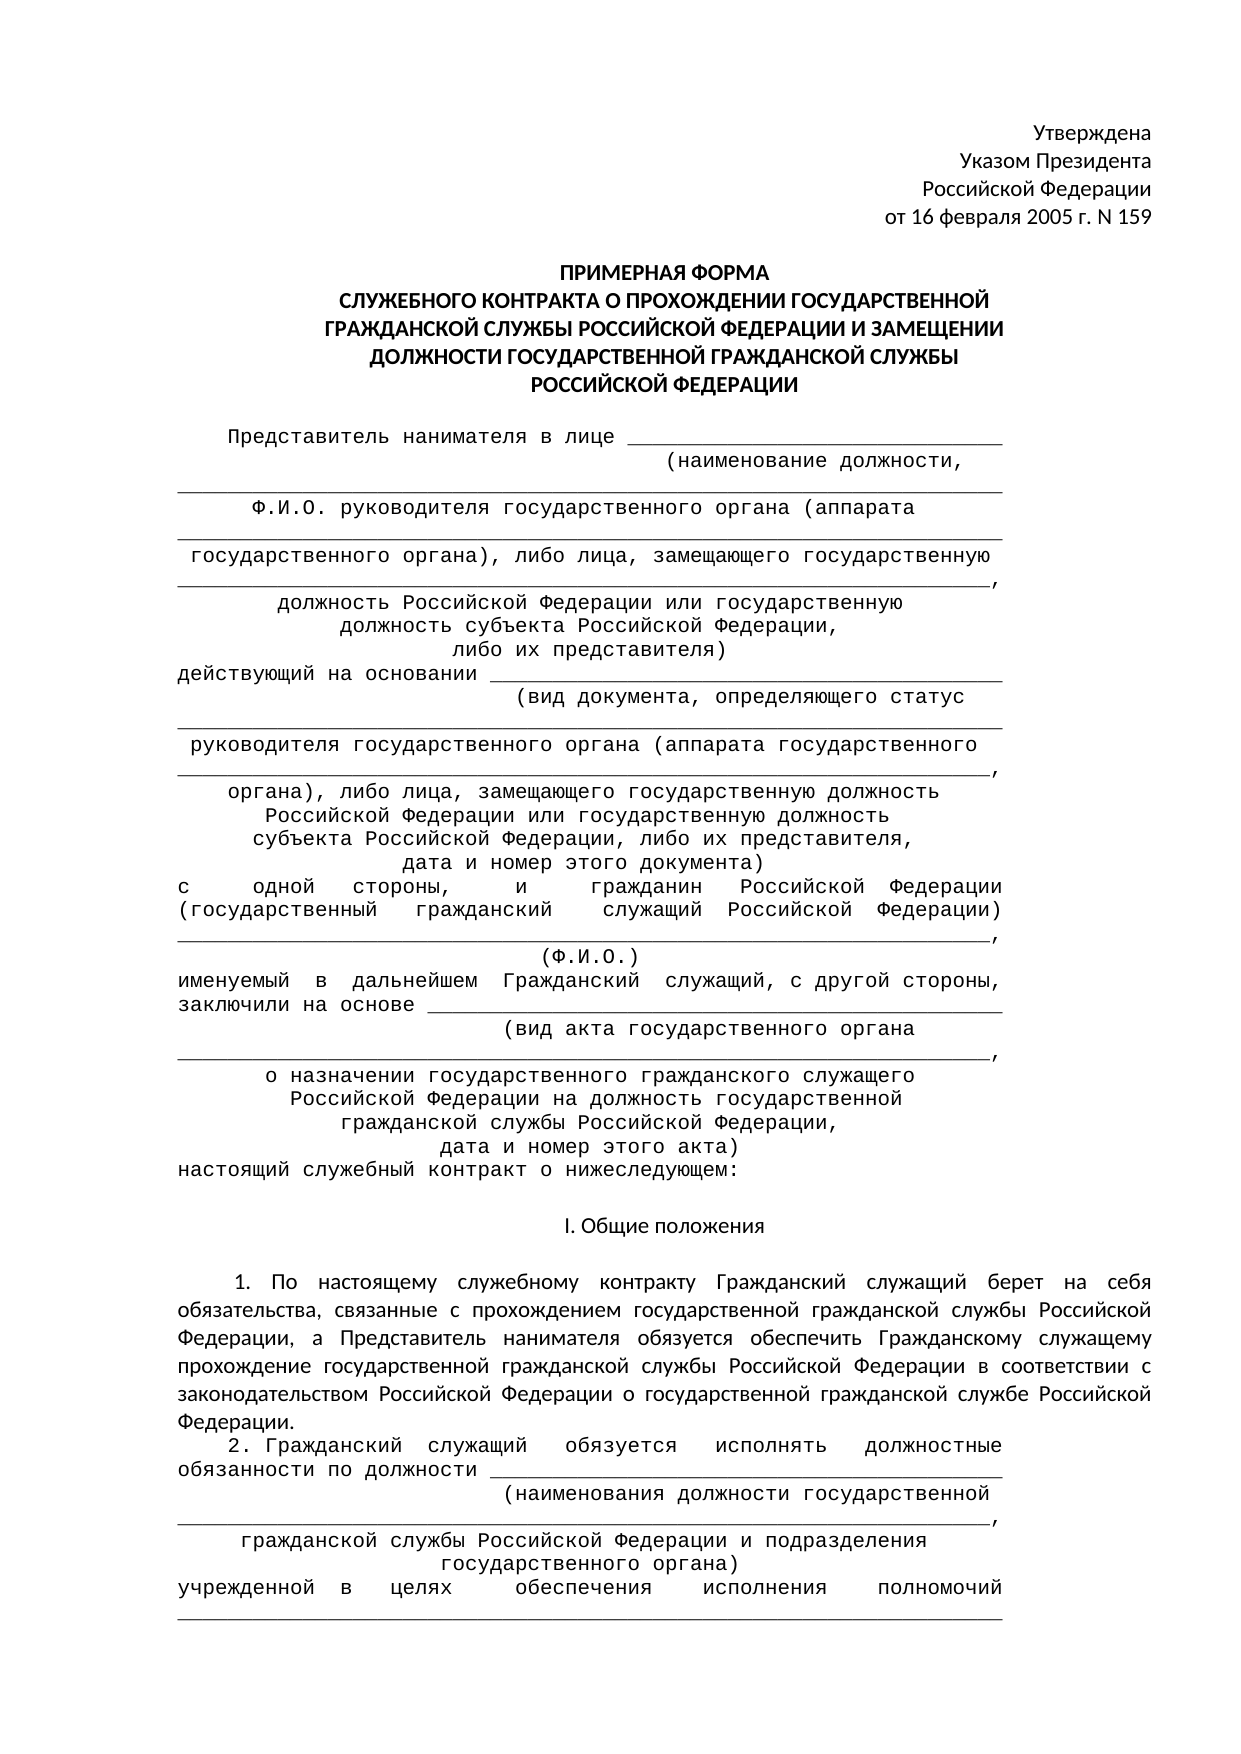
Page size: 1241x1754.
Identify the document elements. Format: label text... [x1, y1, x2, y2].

text обязанности по должности _________________________________________ [177, 1459, 1152, 1482]
text Ф.И.О. руководителя государственного органа (аппарата [177, 497, 1152, 521]
text гражданской службы Российской Федерации и подразделения [177, 1530, 1152, 1553]
text государственного органа), либо лица, замещающего государственную [177, 544, 1152, 568]
text 1. По настоящему служебному контракту Гражданский служащий берет на себя обязательства, связанные с прохождением государственной гражданской службы Российской Федерации, а Представитель нанимателя обязуется обеспечить Гражданскому служащему прохождение государственной гражданской службы Российской Федерации в соответствии с законодательством Российской Федерации о государственной гражданской службе Российской Федерации. [177, 1267, 1152, 1435]
title СЛУЖЕБНОГО КОНТРАКТА О ПРОХОЖДЕНИИ ГОСУДАРСТВЕННОЙ [177, 286, 1152, 314]
text (вид документа, определяющего статус [177, 686, 1152, 710]
text именуемый в дальнейшем Гражданский служащий, с другой стороны, [177, 970, 1152, 994]
title ДОЛЖНОСТИ ГОСУДАРСТВЕННОЙ ГРАЖДАНСКОЙ СЛУЖБЫ [177, 342, 1152, 370]
text _________________________________________________________________, [177, 1506, 1152, 1530]
text о назначении государственного гражданского служащего [177, 1065, 1152, 1088]
text учрежденной в целях обеспечения исполнения полномочий [177, 1577, 1152, 1601]
text должность Российской Федерации или государственную [177, 592, 1152, 616]
text Указом Президента [177, 146, 1152, 174]
text (Ф.И.О.) [177, 947, 1152, 970]
text заключили на основе ______________________________________________ [177, 994, 1152, 1017]
text (вид акта государственного органа [177, 1017, 1152, 1041]
text Российской Федерации [177, 174, 1152, 202]
text Российской Федерации на должность государственной [177, 1088, 1152, 1112]
text _________________________________________________________________, [177, 568, 1152, 592]
text дата и номер этого документа) [177, 852, 1152, 876]
title ПРИМЕРНАЯ ФОРМА [177, 258, 1152, 286]
text от 16 февраля 2005 г. N 159 [177, 202, 1152, 230]
text (наименования должности государственной [177, 1482, 1152, 1506]
text либо их представителя) [177, 639, 1152, 663]
text Российской Федерации или государственную должность [177, 805, 1152, 828]
text _________________________________________________________________, [177, 1041, 1152, 1065]
text _________________________________________________________________, [177, 757, 1152, 781]
text __________________________________________________________________ [177, 1601, 1152, 1624]
text Утверждена [177, 118, 1152, 146]
text должность субъекта Российской Федерации, [177, 616, 1152, 639]
title РОССИЙСКОЙ ФЕДЕРАЦИИ [177, 370, 1152, 398]
text органа), либо лица, замещающего государственную должность [177, 781, 1152, 805]
text гражданской службы Российской Федерации, [177, 1112, 1152, 1136]
text (государственный гражданский служащий Российской Федерации) [177, 899, 1152, 923]
text дата и номер этого акта) [177, 1136, 1152, 1159]
text __________________________________________________________________ [177, 474, 1152, 497]
text _________________________________________________________________, [177, 923, 1152, 947]
text действующий на основании _________________________________________ [177, 663, 1152, 686]
text субъекта Российской Федерации, либо их представителя, [177, 828, 1152, 852]
title ГРАЖДАНСКОЙ СЛУЖБЫ РОССИЙСКОЙ ФЕДЕРАЦИИ И ЗАМЕЩЕНИИ [177, 314, 1152, 342]
text с одной стороны, и гражданин Российской Федерации [177, 876, 1152, 899]
text __________________________________________________________________ [177, 521, 1152, 544]
text настоящий служебный контракт о нижеследующем: [177, 1159, 1152, 1183]
text (наименование должности, [177, 450, 1152, 474]
text __________________________________________________________________ [177, 710, 1152, 734]
text руководителя государственного органа (аппарата государственного [177, 734, 1152, 757]
text Представитель нанимателя в лице ______________________________ [177, 426, 1152, 450]
text 2. Гражданский служащий обязуется исполнять должностные [177, 1435, 1152, 1459]
text государственного органа) [177, 1553, 1152, 1577]
text I. Общие положения [177, 1211, 1152, 1239]
